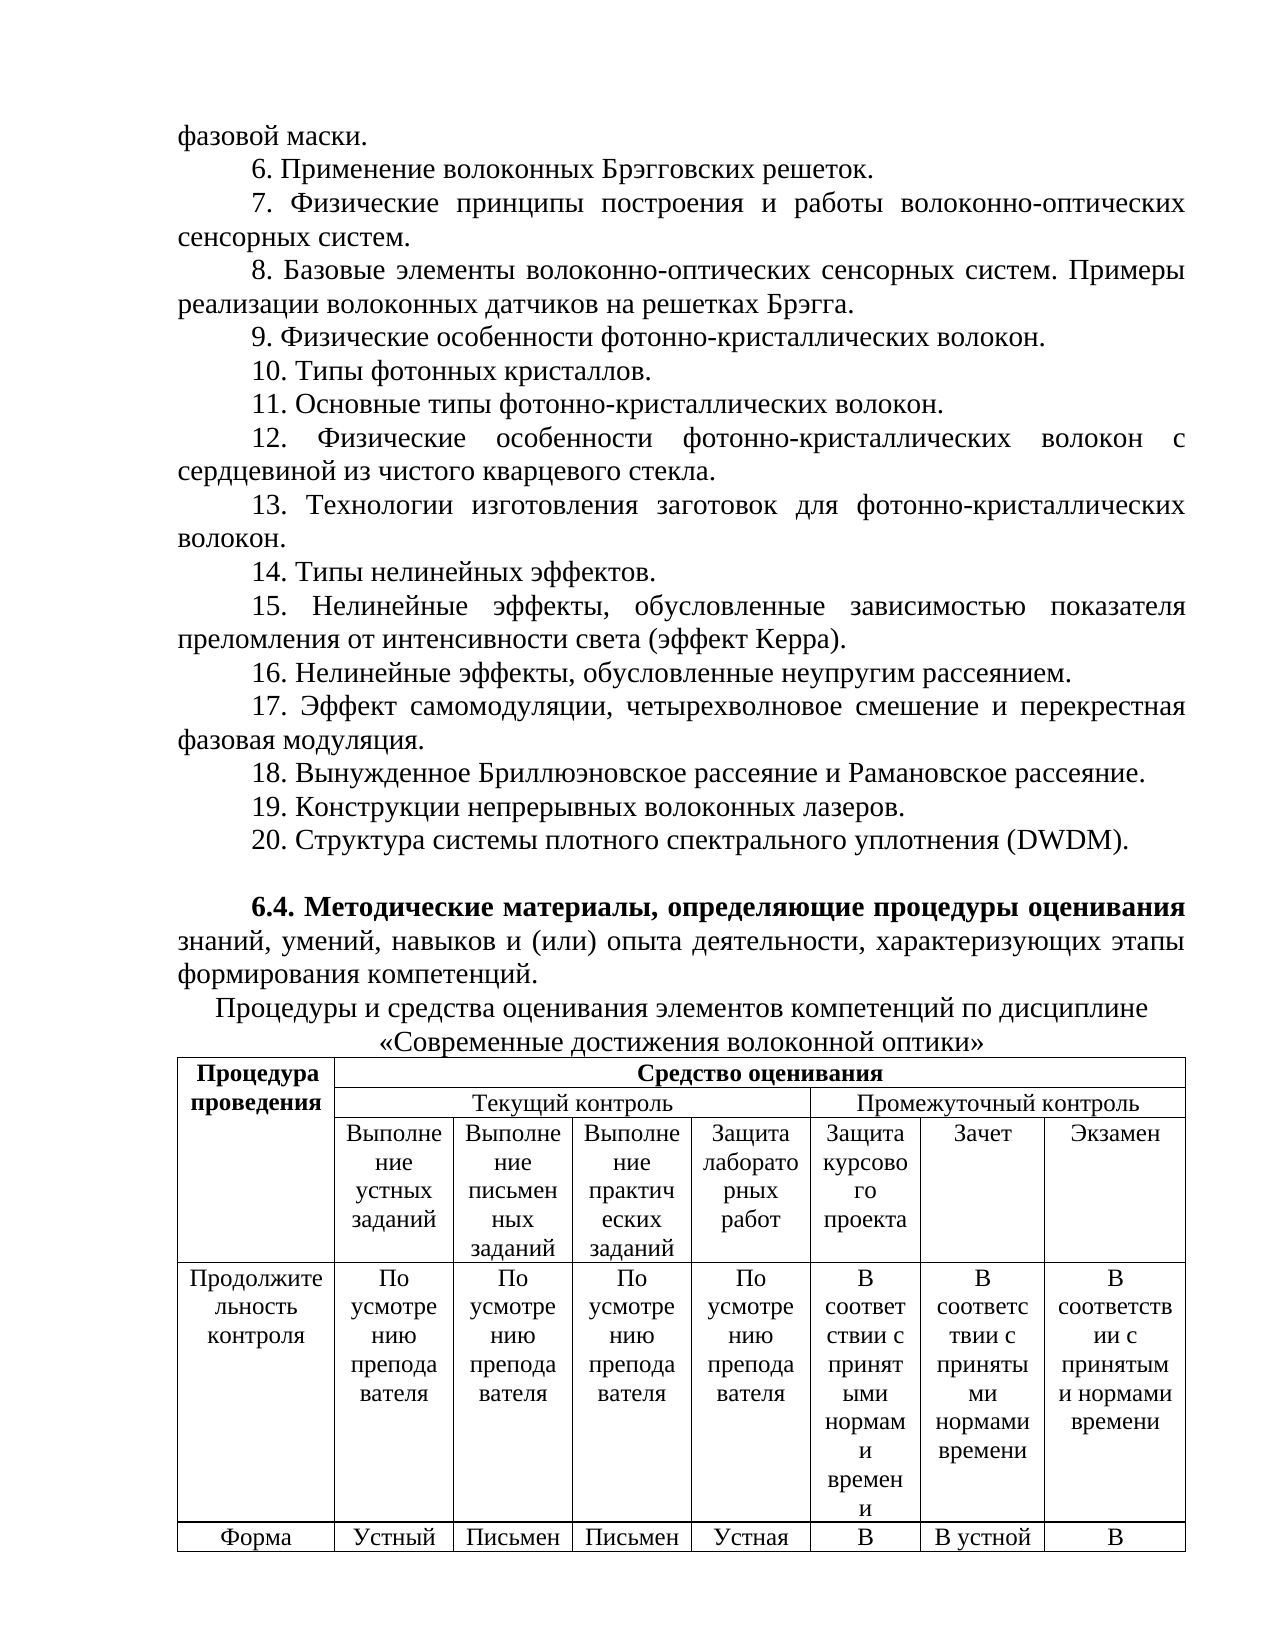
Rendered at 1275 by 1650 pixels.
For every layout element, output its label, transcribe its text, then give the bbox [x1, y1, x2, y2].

text 14. Типы нелинейных эффектов. [177, 554, 1186, 588]
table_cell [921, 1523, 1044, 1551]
text 16. Нелинейные эффекты, обусловленные неупругим рассеянием. [177, 655, 1186, 688]
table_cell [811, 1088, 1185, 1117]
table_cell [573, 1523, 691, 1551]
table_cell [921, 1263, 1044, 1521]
text 6. Применение волоконных Брэгговских решеток. [177, 152, 1186, 185]
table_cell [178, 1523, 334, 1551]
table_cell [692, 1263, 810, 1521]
text 9. Физические особенности фотонно-кристаллических волокон. [177, 319, 1186, 353]
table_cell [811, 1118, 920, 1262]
text 17. Эффект самомодуляции, четырехволновое смешение и перекрестная фазовая модуляция. [177, 688, 1186, 755]
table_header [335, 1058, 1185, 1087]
text 10. Типы фотонных кристаллов. [177, 353, 1186, 386]
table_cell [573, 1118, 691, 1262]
text 15. Нелинейные эффекты, обусловленные зависимостью показателя преломления от интенсивности света (эффект Керра). [177, 588, 1186, 655]
text 6.4. Методические материалы, определяющие процедуры оценивания знаний, умений, навыков и (или) опыта деятельности, характеризующих этапы формирования компетенций. [177, 889, 1186, 990]
text 18. Вынужденное Бриллюэновское рассеяние и Рамановское рассеяние. [177, 755, 1186, 789]
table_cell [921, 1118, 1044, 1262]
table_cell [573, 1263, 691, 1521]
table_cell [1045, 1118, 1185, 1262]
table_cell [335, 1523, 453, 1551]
text 12. Физические особенности фотонно-кристаллических волокон с сердцевиной из чистого кварцевого стекла. [177, 420, 1186, 487]
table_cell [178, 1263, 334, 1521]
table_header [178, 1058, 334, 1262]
text «Современные достижения волоконной оптики» [177, 1024, 1186, 1057]
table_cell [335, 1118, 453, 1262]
text 8. Базовые элементы волоконно-оптических сенсорных систем. Примеры реализации волоконных датчиков на решетках Брэгга. [177, 252, 1186, 319]
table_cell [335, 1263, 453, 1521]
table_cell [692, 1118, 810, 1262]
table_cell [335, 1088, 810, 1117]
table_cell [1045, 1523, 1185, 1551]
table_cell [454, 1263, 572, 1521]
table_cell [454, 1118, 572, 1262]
text 13. Технологии изготовления заготовок для фотонно-кристаллических волокон. [177, 487, 1186, 554]
text 7. Физические принципы построения и работы волоконно-оптических сенсорных систем. [177, 185, 1186, 252]
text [177, 118, 1186, 152]
text 11. Основные типы фотонно-кристаллических волокон. [177, 386, 1186, 420]
text 19. Конструкции непрерывных волоконных лазеров. [177, 789, 1186, 822]
text Процедуры и средства оценивания элементов компетенций по дисциплине [177, 990, 1186, 1024]
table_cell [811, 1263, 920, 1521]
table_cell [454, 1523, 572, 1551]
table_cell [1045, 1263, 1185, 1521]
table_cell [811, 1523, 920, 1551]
text 20. Структура системы плотного спектрального уплотнения (DWDM). [177, 822, 1186, 856]
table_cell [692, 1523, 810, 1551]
